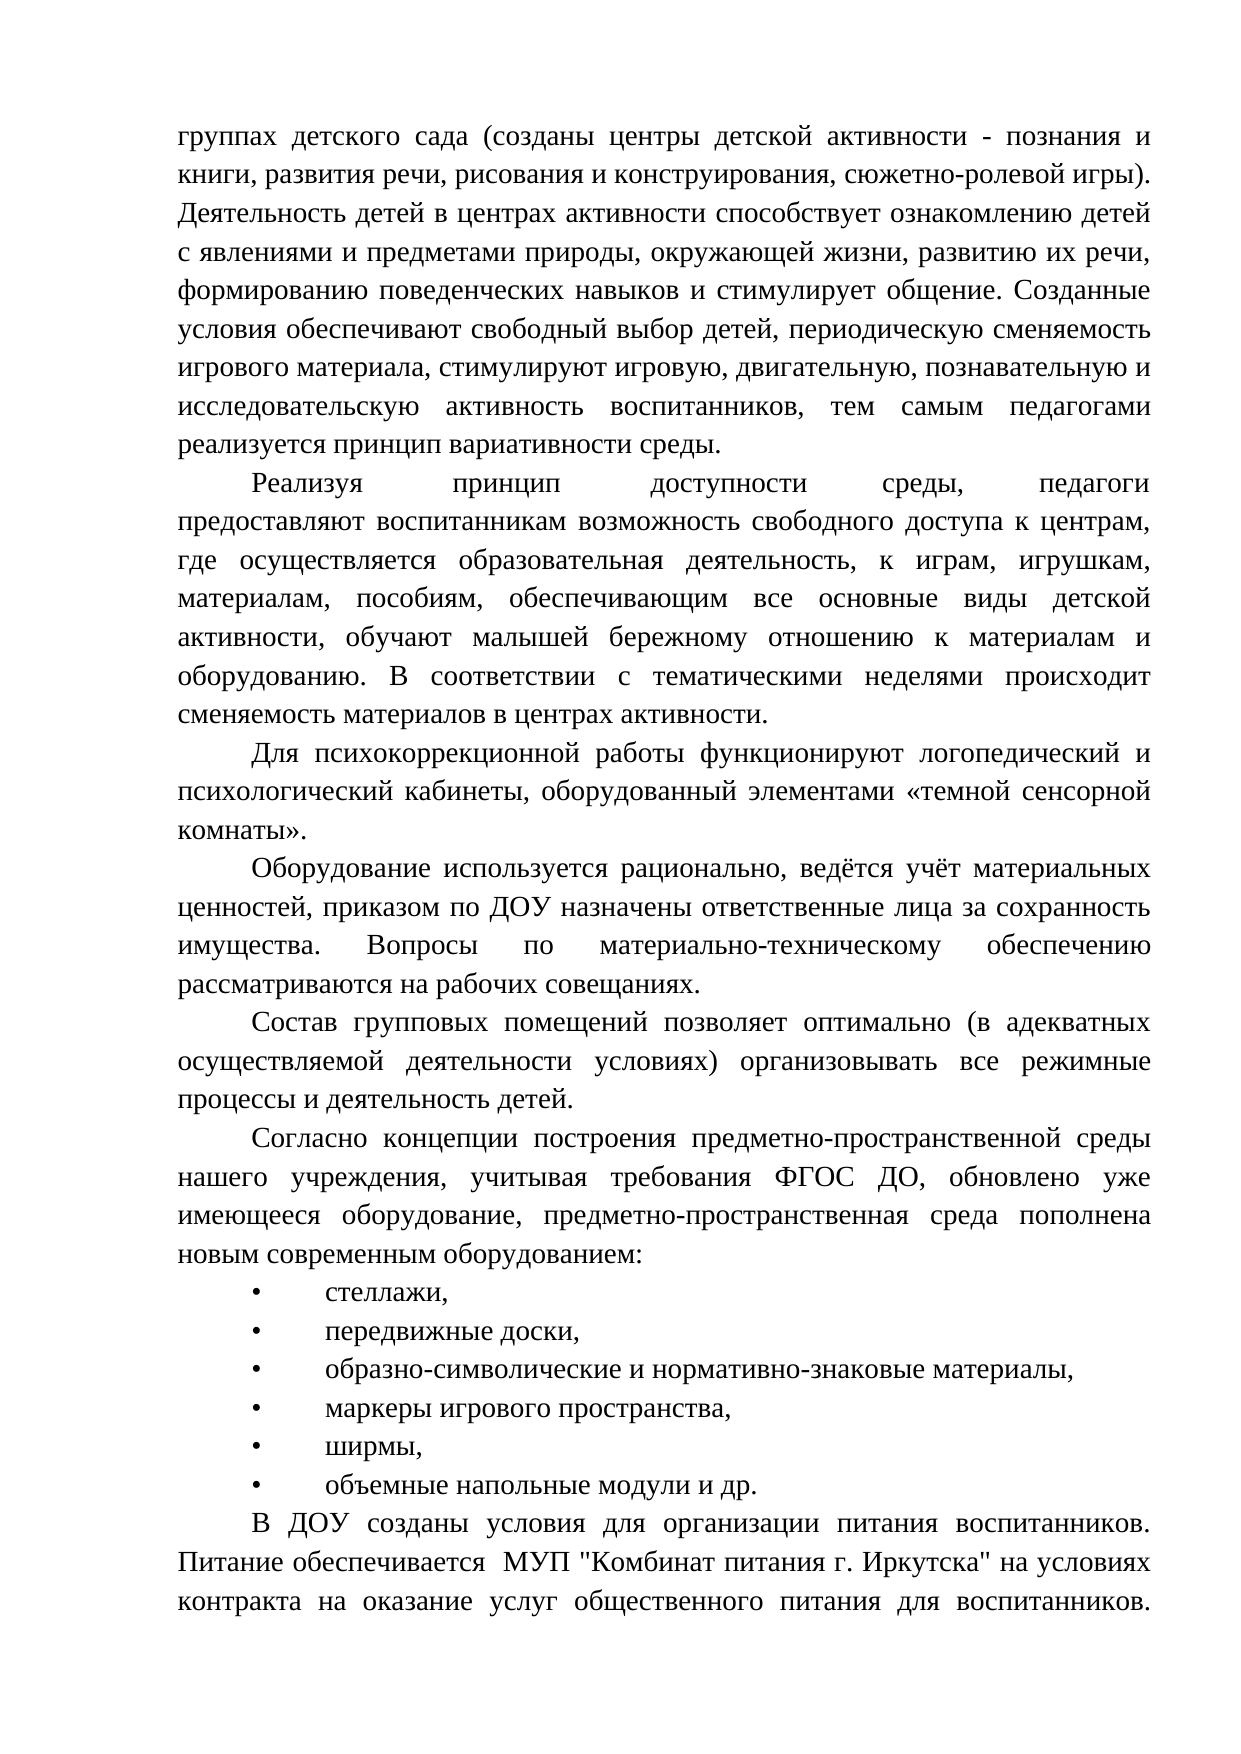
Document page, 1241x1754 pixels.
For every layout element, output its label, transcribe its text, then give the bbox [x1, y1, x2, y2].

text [177, 1506, 1152, 1616]
text Реализуя принцип доступности среды, педагоги предоставляют воспитанникам возможность свободного доступа к центрам, где осуществляется образовательная деятельность, к играм, игрушкам, материалам, пособиям, обеспечивающим все основные виды детской активности, обучают малышей бережному отношению к материалам и оборудованию. В соответствии с тематическими неделями происходит сменяемость материалов в центрах активности. [177, 465, 1152, 730]
text Для психокоррекционной работы функционируют логопедический и психологический кабинеты, оборудованный элементами «темной сенсорной комнаты». [177, 735, 1152, 845]
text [177, 118, 1152, 460]
text • передвижные доски, [177, 1313, 1152, 1346]
text • маркеры игрового пространства, [177, 1390, 1152, 1423]
text Согласно концепции построения предметно-пространственной среды нашего учреждения, учитывая требования ФГОС ДО, обновлено уже имеющееся оборудование, предметно-пространственная среда пополнена новым современным оборудованием: [177, 1120, 1152, 1269]
text Состав групповых помещений позволяет оптимально (в адекватных осуществляемой деятельности условиях) организовывать все режимные процессы и деятельность детей. [177, 1004, 1152, 1115]
text • стеллажи, [177, 1274, 1152, 1308]
text Оборудование используется рационально, ведётся учёт материальных ценностей, приказом по ДОУ назначены ответственные лица за сохранность имущества. Вопросы по материально-техническому обеспечению рассматриваются на рабочих совещаниях. [177, 850, 1152, 999]
text • ширмы, [177, 1428, 1152, 1462]
text • образно-символические и нормативно-знаковые материалы, [177, 1351, 1152, 1385]
text • объемные напольные модули и др. [177, 1467, 1152, 1501]
